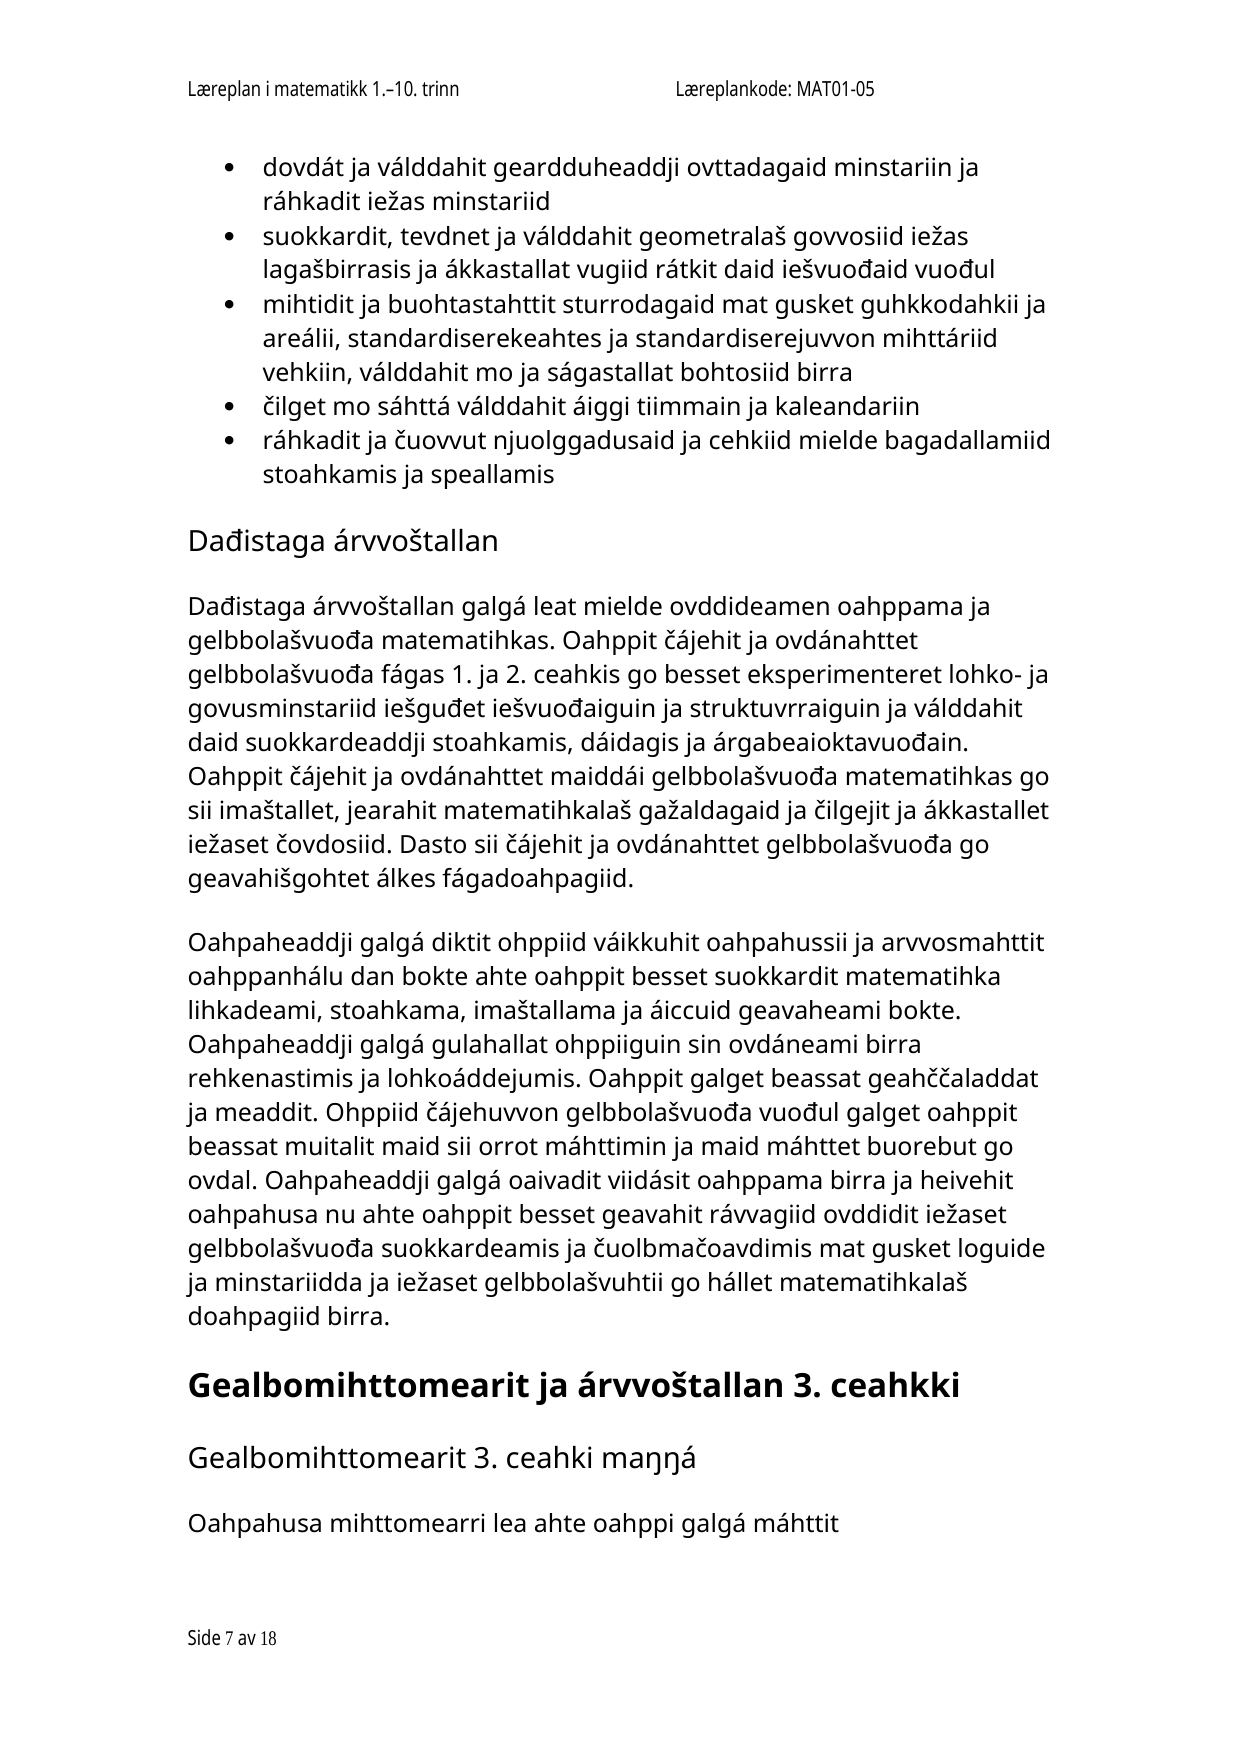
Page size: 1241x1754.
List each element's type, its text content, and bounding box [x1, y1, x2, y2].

text Oahpahusa mihttomearri lea ahte oahppi galgá máhttit [187, 1506, 1053, 1540]
subtitle Dađistaga árvvoštallan [187, 520, 1053, 559]
text Oahpaheaddji galgá diktit ohppiid váikkuhit oahpahussii ja arvvosmahttit oahppanhálu dan bokte ahte oahppit besset suokkardit matematihka lihkadeami, stoahkama, imaštallama ja áiccuid geavaheami bokte. Oahpaheaddji galgá gulahallat ohppiiguin sin ovdáneami birra rehkenastimis ja lohkoáddejumis. Oahppit galget beassat geahččaladdat ja meaddit. Ohppiid čájehuvvon gelbbolašvuođa vuođul galget oahppit beassat muitalit maid sii orrot máhttimin ja maid máhttet buorebut go ovdal. Oahpaheaddji galgá oaivadit viidásit oahppama birra ja heivehit oahpahusa nu ahte oahppit besset geavahit rávvagiid ovddidit iežaset gelbbolašvuođa suokkardeamis ja čuolbmačoavdimis mat gusket loguide ja minstariidda ja iežaset gelbbolašvuhtii go hállet matematihkalaš doahpagiid birra. [187, 924, 1053, 1333]
list mihtidit ja buohtastahttit sturrodagaid mat gusket guhkkodahkii ja areálii, standardiserekeahtes ja standardiserejuvvon mihttáriid vehkiin, válddahit mo ja ságastallat bohtosiid birra [225, 286, 1053, 388]
list dovdát ja válddahit geardduheaddji ovttadagaid minstariin ja ráhkadit iežas minstariid [225, 150, 1053, 218]
list ráhkadit ja čuovvut njuolggadusaid ja cehkiid mielde bagadallamiid stoahkamis ja speallamis [225, 422, 1053, 491]
list suokkardit, tevdnet ja válddahit geometralaš govvosiid iežas lagašbirrasis ja ákkastallat vugiid rátkit daid iešvuođaid vuođul [225, 218, 1053, 286]
list čilget mo sáhttá válddahit áiggi tiimmain ja kaleandariin [225, 388, 1053, 422]
subtitle Gealbomihttomearit 3. ceahki maŋŋá [187, 1437, 1053, 1477]
subtitle Gealbomihttomearit ja árvvoštallan 3. ceahkki [187, 1362, 1053, 1408]
text Dađistaga árvvoštallan galgá leat mielde ovddideamen oahppama ja gelbbolašvuođa matematihkas. Oahppit čájehit ja ovdánahttet gelbbolašvuođa fágas 1. ja 2. ceahkis go besset eksperimenteret lohko- ja govusminstariid iešguđet iešvuođaiguin ja struktuvrraiguin ja válddahit daid suokkardeaddji stoahkamis, dáidagis ja árgabeaioktavuođain. Oahppit čájehit ja ovdánahttet maiddái gelbbolašvuođa matematihkas go sii imaštallet, jearahit matematihkalaš gažaldagaid ja čilgejit ja ákkastallet iežaset čovdosiid. Dasto sii čájehit ja ovdánahttet gelbbolašvuođa go geavahišgohtet álkes fágadoahpagiid. [187, 589, 1053, 895]
